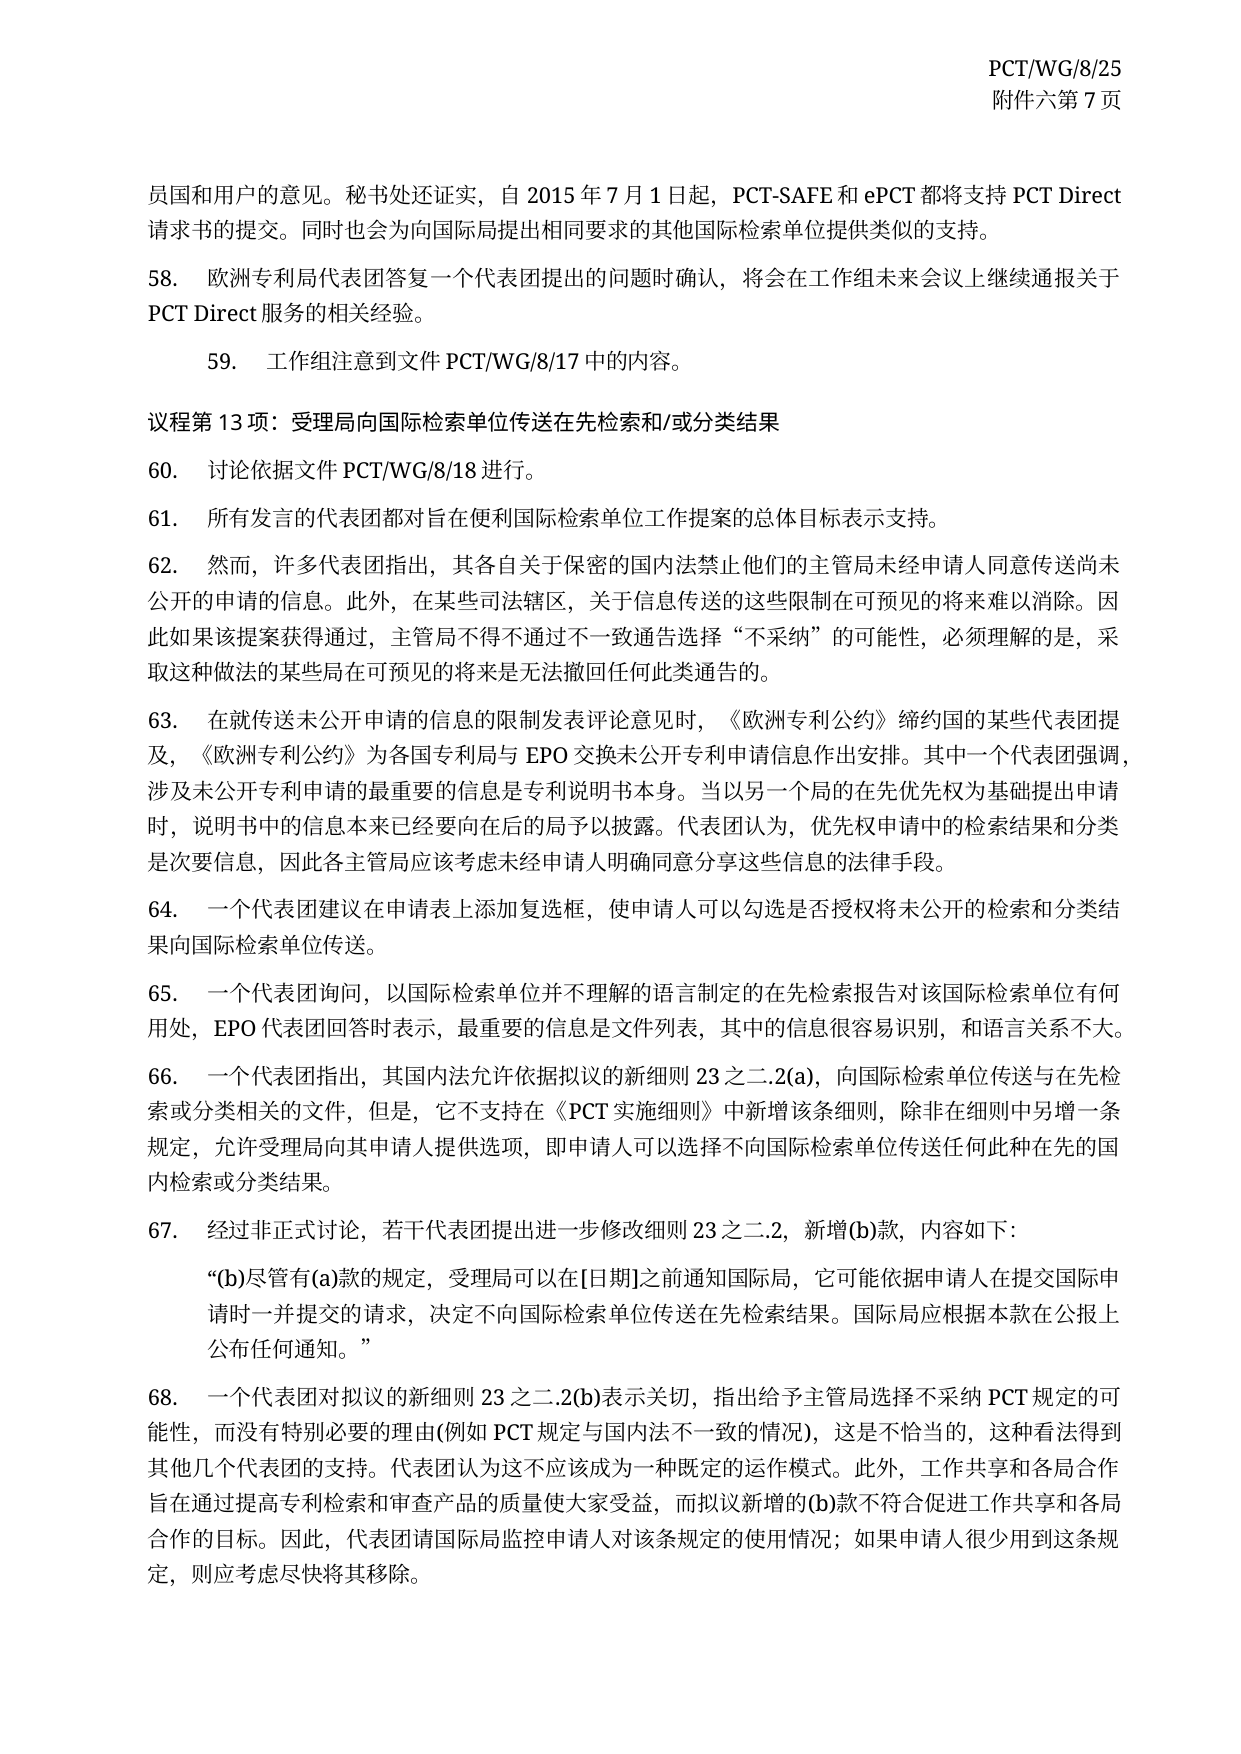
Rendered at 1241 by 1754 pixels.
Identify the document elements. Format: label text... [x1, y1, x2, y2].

text 一个代表团建议在申请表上添加复选框，使申请人可以勾选是否授权将未公开的检索和分类结果向国际检索单位传送。 [148, 889, 1122, 959]
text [148, 174, 1122, 245]
text 经过非正式讨论，若干代表团提出进一步修改细则23之二.2，新增(b)款，内容如下： [148, 1209, 1122, 1245]
list “(b)尽管有(a)款的规定，受理局可以在[日期]之前通知国际局，它可能依据申请人在提交国际申请时一并提交的请求，决定不向国际检索单位传送在先检索结果。国际局应根据本款在公报上公布任何通知。” [207, 1257, 1122, 1364]
text 在就传送未公开申请的信息的限制发表评论意见时，《欧洲专利公约》缔约国的某些代表团提及，《欧洲专利公约》为各国专利局与EPO交换未公开专利申请信息作出安排。其中一个代表团强调，涉及未公开专利申请的最重要的信息是专利说明书本身。当以另一个局的在先优先权为基础提出申请时，说明书中的信息本来已经要向在后的局予以披露。代表团认为，优先权申请中的检索结果和分类是次要信息，因此各主管局应该考虑未经申请人明确同意分享这些信息的法律手段。 [148, 699, 1122, 876]
text 一个代表团对拟议的新细则23之二.2(b)表示关切，指出给予主管局选择不采纳PCT规定的可能性，而没有特别必要的理由(例如PCT规定与国内法不一致的情况)，这是不恰当的，这种看法得到其他几个代表团的支持。代表团认为这不应该成为一种既定的运作模式。此外，工作共享和各局合作旨在通过提高专利检索和审查产品的质量使大家受益，而拟议新增的(b)款不符合促进工作共享和各局合作的目标。因此，代表团请国际局监控申请人对该条规定的使用情况；如果申请人很少用到这条规定，则应考虑尽快将其移除。 [148, 1376, 1122, 1589]
text 一个代表团询问，以国际检索单位并不理解的语言制定的在先检索报告对该国际检索单位有何用处，EPO代表团回答时表示，最重要的信息是文件列表，其中的信息很容易识别，和语言关系不大。 [148, 972, 1122, 1043]
text 欧洲专利局代表团答复一个代表团提出的问题时确认，将会在工作组未来会议上继续通报关于PCT Direct服务的相关经验。 [148, 257, 1122, 328]
subtitle 议程第13项：受理局向国际检索单位传送在先检索和/或分类结果 [148, 401, 1122, 437]
text 所有发言的代表团都对旨在便利国际检索单位工作提案的总体目标表示支持。 [148, 497, 1122, 532]
text 工作组注意到文件PCT/WG/8/17中的内容。 [207, 341, 1122, 376]
text 一个代表团指出，其国内法允许依据拟议的新细则23之二.2(a)，向国际检索单位传送与在先检索或分类相关的文件，但是，它不支持在《PCT实施细则》中新增该条细则，除非在细则中另增一条规定，允许受理局向其申请人提供选项，即申请人可以选择不向国际检索单位传送任何此种在先的国内检索或分类结果。 [148, 1055, 1122, 1197]
text 然而，许多代表团指出，其各自关于保密的国内法禁止他们的主管局未经申请人同意传送尚未公开的申请的信息。此外，在某些司法辖区，关于信息传送的这些限制在可预见的将来难以消除。因此如果该提案获得通过，主管局不得不通过不一致通告选择“不采纳”的可能性，必须理解的是，采取这种做法的某些局在可预见的将来是无法撤回任何此类通告的。 [148, 545, 1122, 687]
text 讨论依据文件PCT/WG/8/18进行。 [148, 449, 1122, 484]
